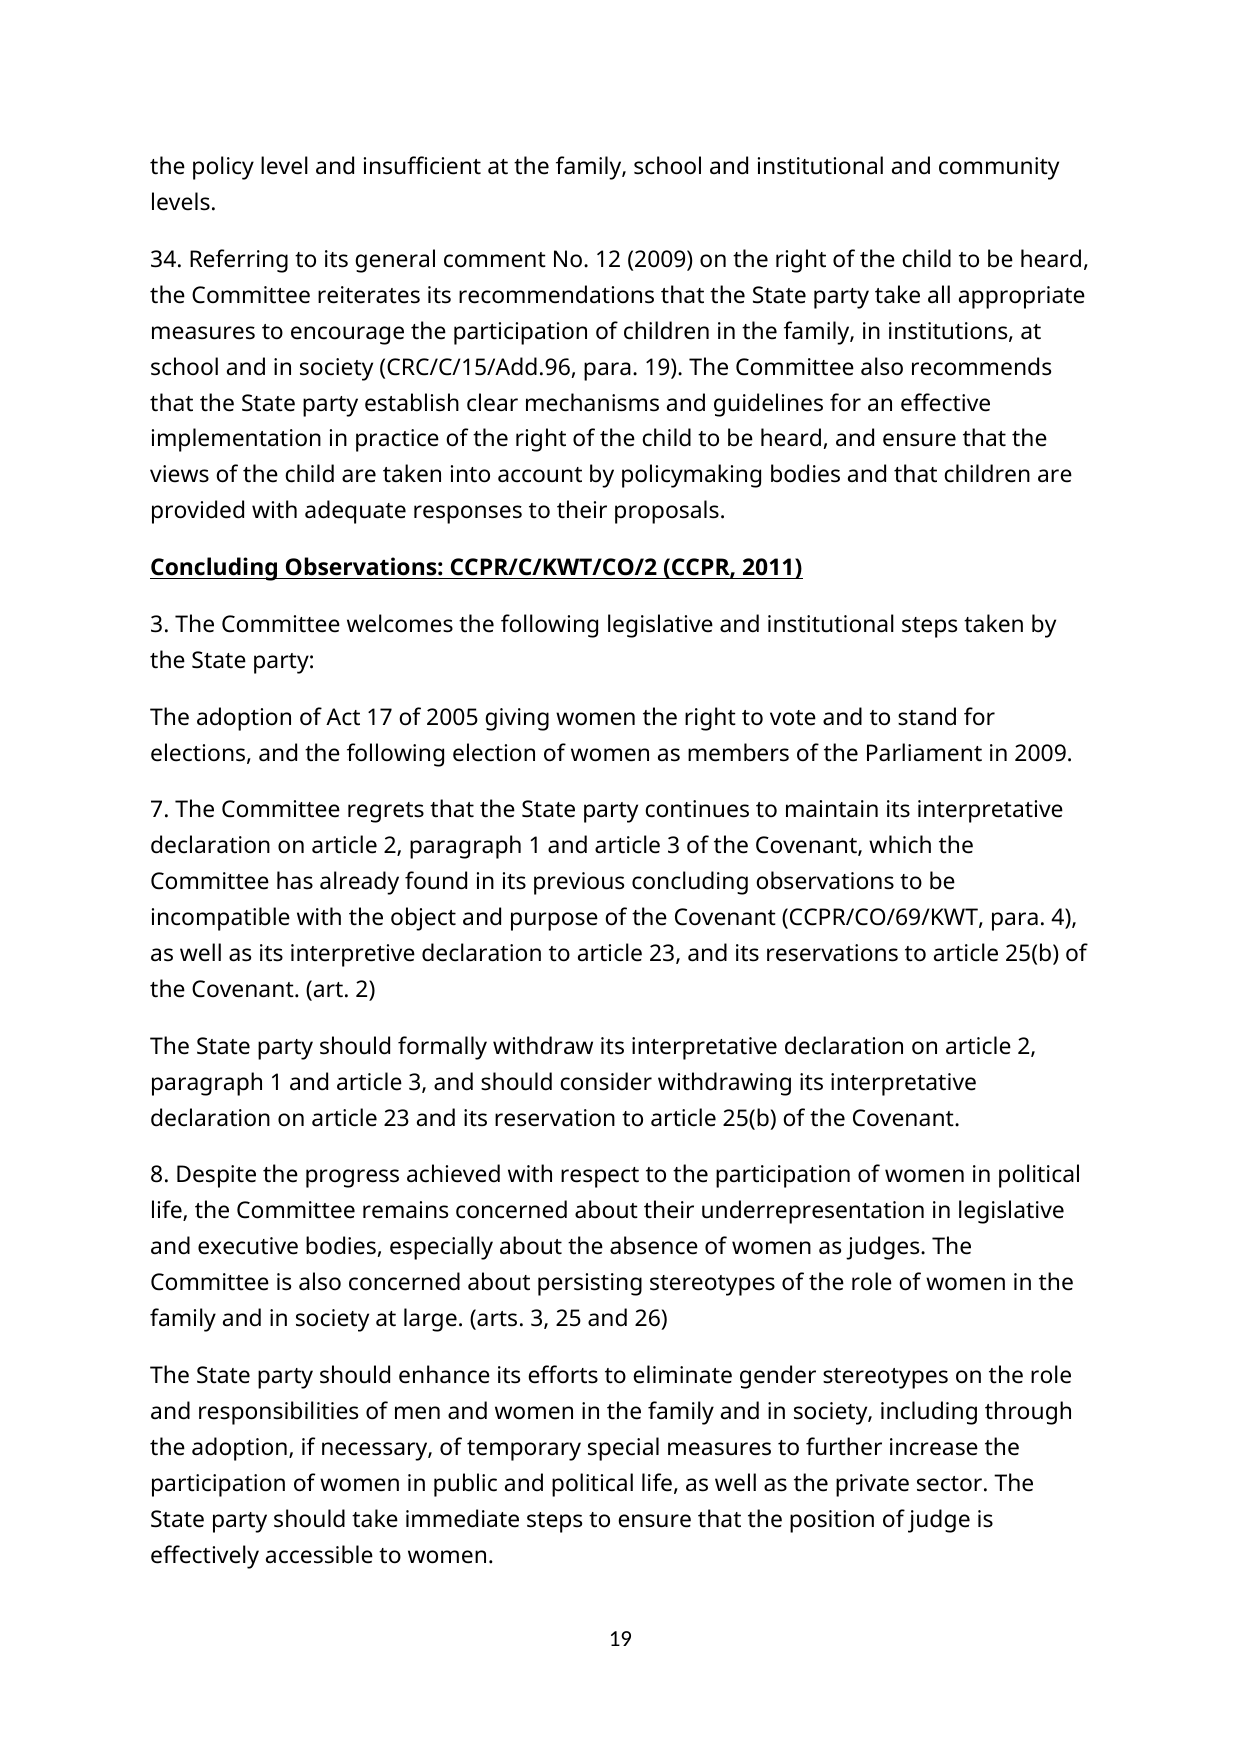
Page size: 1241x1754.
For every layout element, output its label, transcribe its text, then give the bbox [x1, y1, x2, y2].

text 7. The Committee regrets that the State party continues to maintain its interpretative declaration on article 2, paragraph 1 and article 3 of the Covenant, which the Committee has already found in its previous concluding observations to be incompatible with the object and purpose of the Covenant (CCPR/CO/69/KWT, para. 4), as well as its interpretive declaration to article 23, and its reservations to article 25(b) of the Covenant. (art. 2) [150, 793, 1090, 1004]
text 34. Referring to its general comment No. 12 (2009) on the right of the child to be heard, the Committee reiterates its recommendations that the State party take all appropriate measures to encourage the participation of children in the family, in institutions, at school and in society (CRC/C/15/Add.96, para. 19). The Committee also recommends that the State party establish clear mechanisms and guidelines for an effective implementation in practice of the right of the child to be heard, and ensure that the views of the child are taken into account by policymaking bodies and that children are provided with adequate responses to their proposals. [150, 243, 1090, 526]
text 8. Despite the progress achieved with respect to the participation of women in political life, the Committee remains concerned about their underrepresentation in legislative and executive bodies, especially about the absence of women as judges. The Committee is also concerned about persisting stereotypes of the role of women in the family and in society at large. (arts. 3, 25 and 26) [150, 1158, 1090, 1333]
text Concluding Observations: CCPR/C/KWT/CO/2 (CCPR, 2011) [150, 551, 1090, 582]
text The State party should formally withdraw its interpretative declaration on article 2, paragraph 1 and article 3, and should consider withdrawing its interpretative declaration on article 23 and its reservation to article 25(b) of the Covenant. [150, 1030, 1090, 1133]
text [150, 150, 1090, 217]
text The adoption of Act 17 of 2005 giving women the right to vote and to stand for elections, and the following election of women as members of the Parliament in 2009. [150, 701, 1090, 768]
text The State party should enhance its efforts to eliminate gender stereotypes on the role and responsibilities of men and women in the family and in society, including through the adoption, if necessary, of temporary special measures to further increase the participation of women in public and political life, as well as the private sector. The State party should take immediate steps to ensure that the position of judge is effectively accessible to women. [150, 1359, 1090, 1570]
text 3. The Committee welcomes the following legislative and institutional steps taken by the State party: [150, 608, 1090, 675]
